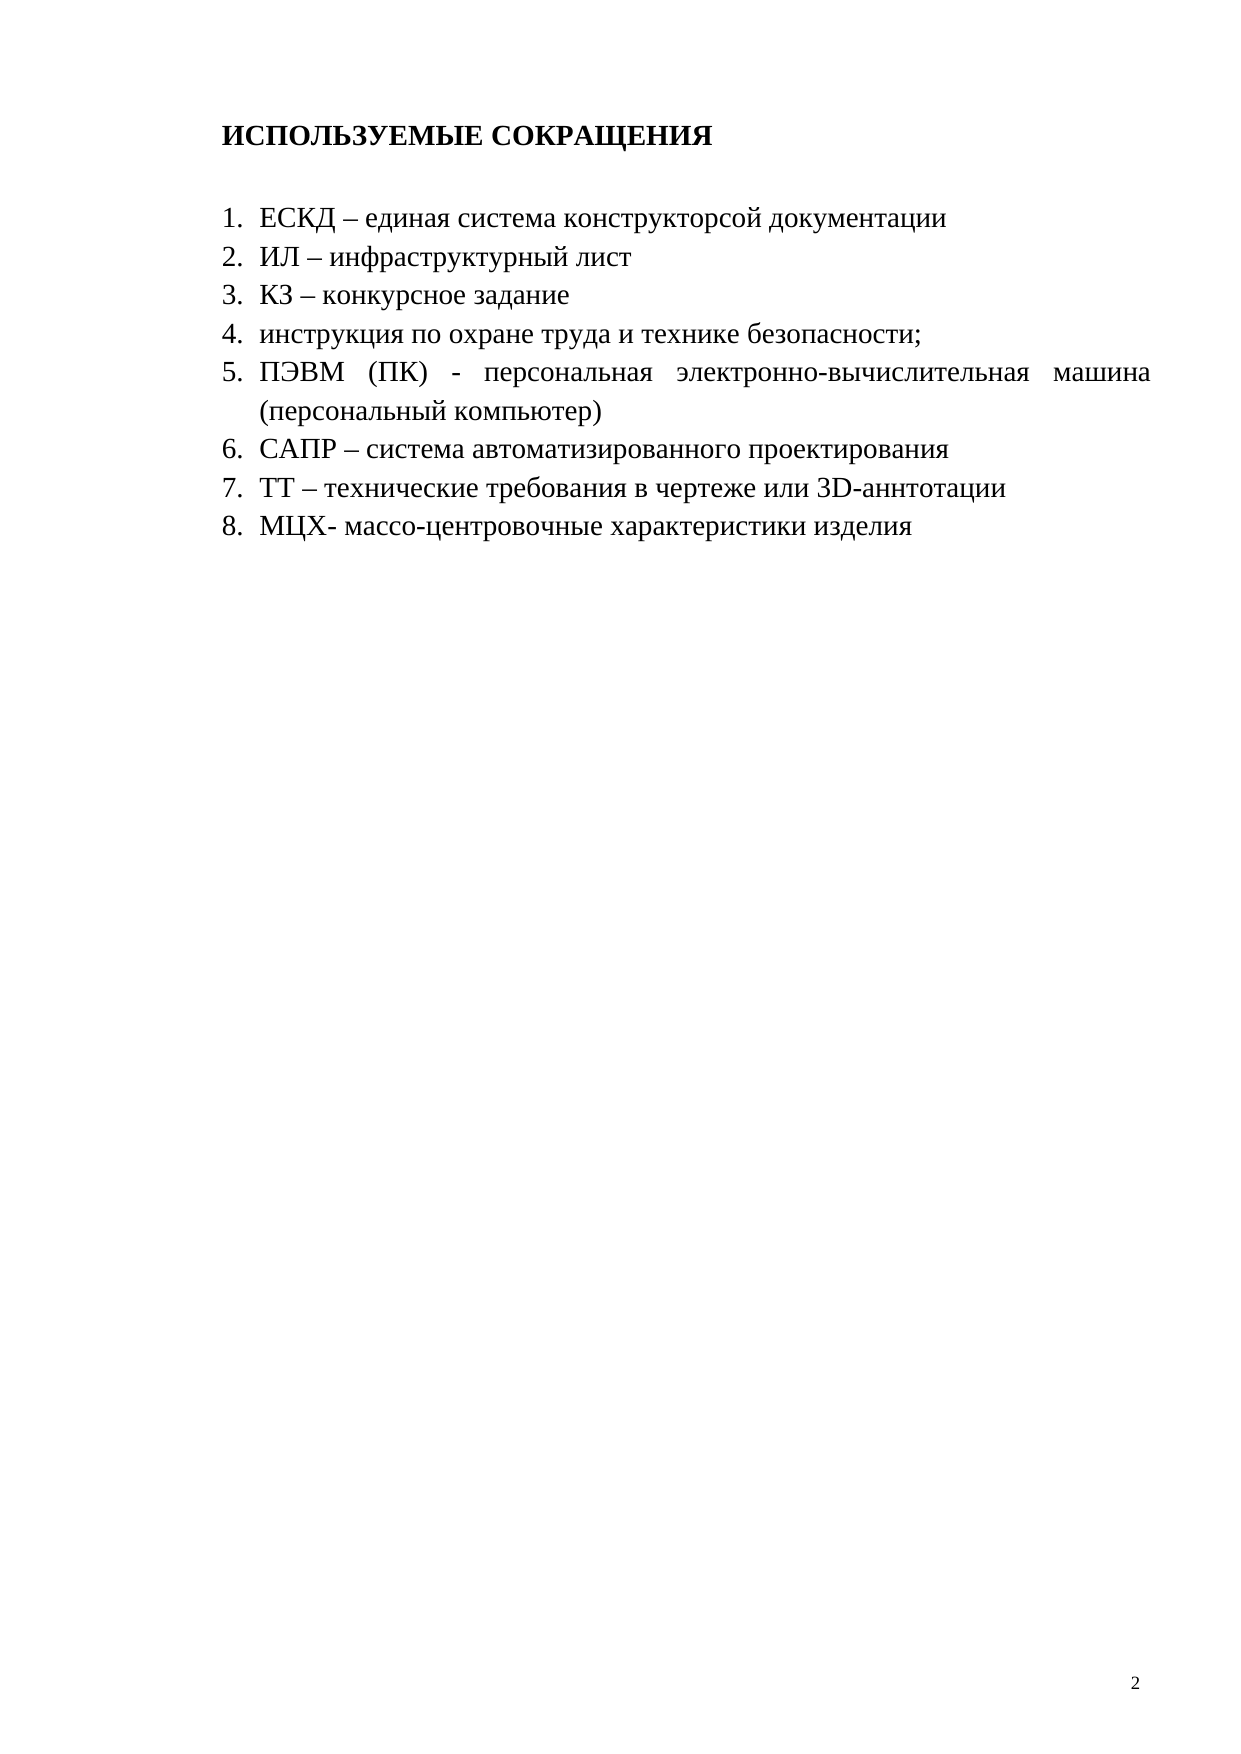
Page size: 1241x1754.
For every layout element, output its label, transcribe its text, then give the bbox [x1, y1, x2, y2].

list ИЛ – инфраструктурный лист [222, 239, 1152, 272]
list ПЭВМ (ПК) - персональная электронно-вычислительная машина (персональный компьютер) [222, 354, 1152, 426]
list ИСПОЛЬЗУЕМЫЕ СОКРАЩЕНИЯ [148, 118, 1152, 152]
list КЗ – конкурсное задание [222, 277, 1152, 311]
list ЕСКД – единая система конструкторсой документации [222, 200, 1152, 234]
list ТТ – технические требования в чертеже или 3D-аннтотации [222, 470, 1152, 503]
list МЦХ- массо-центровочные характеристики изделия [222, 508, 1152, 542]
list инструкция по охране труда и технике безопасности; [222, 316, 1152, 349]
list САПР – система автоматизированного проектирования [222, 431, 1152, 465]
